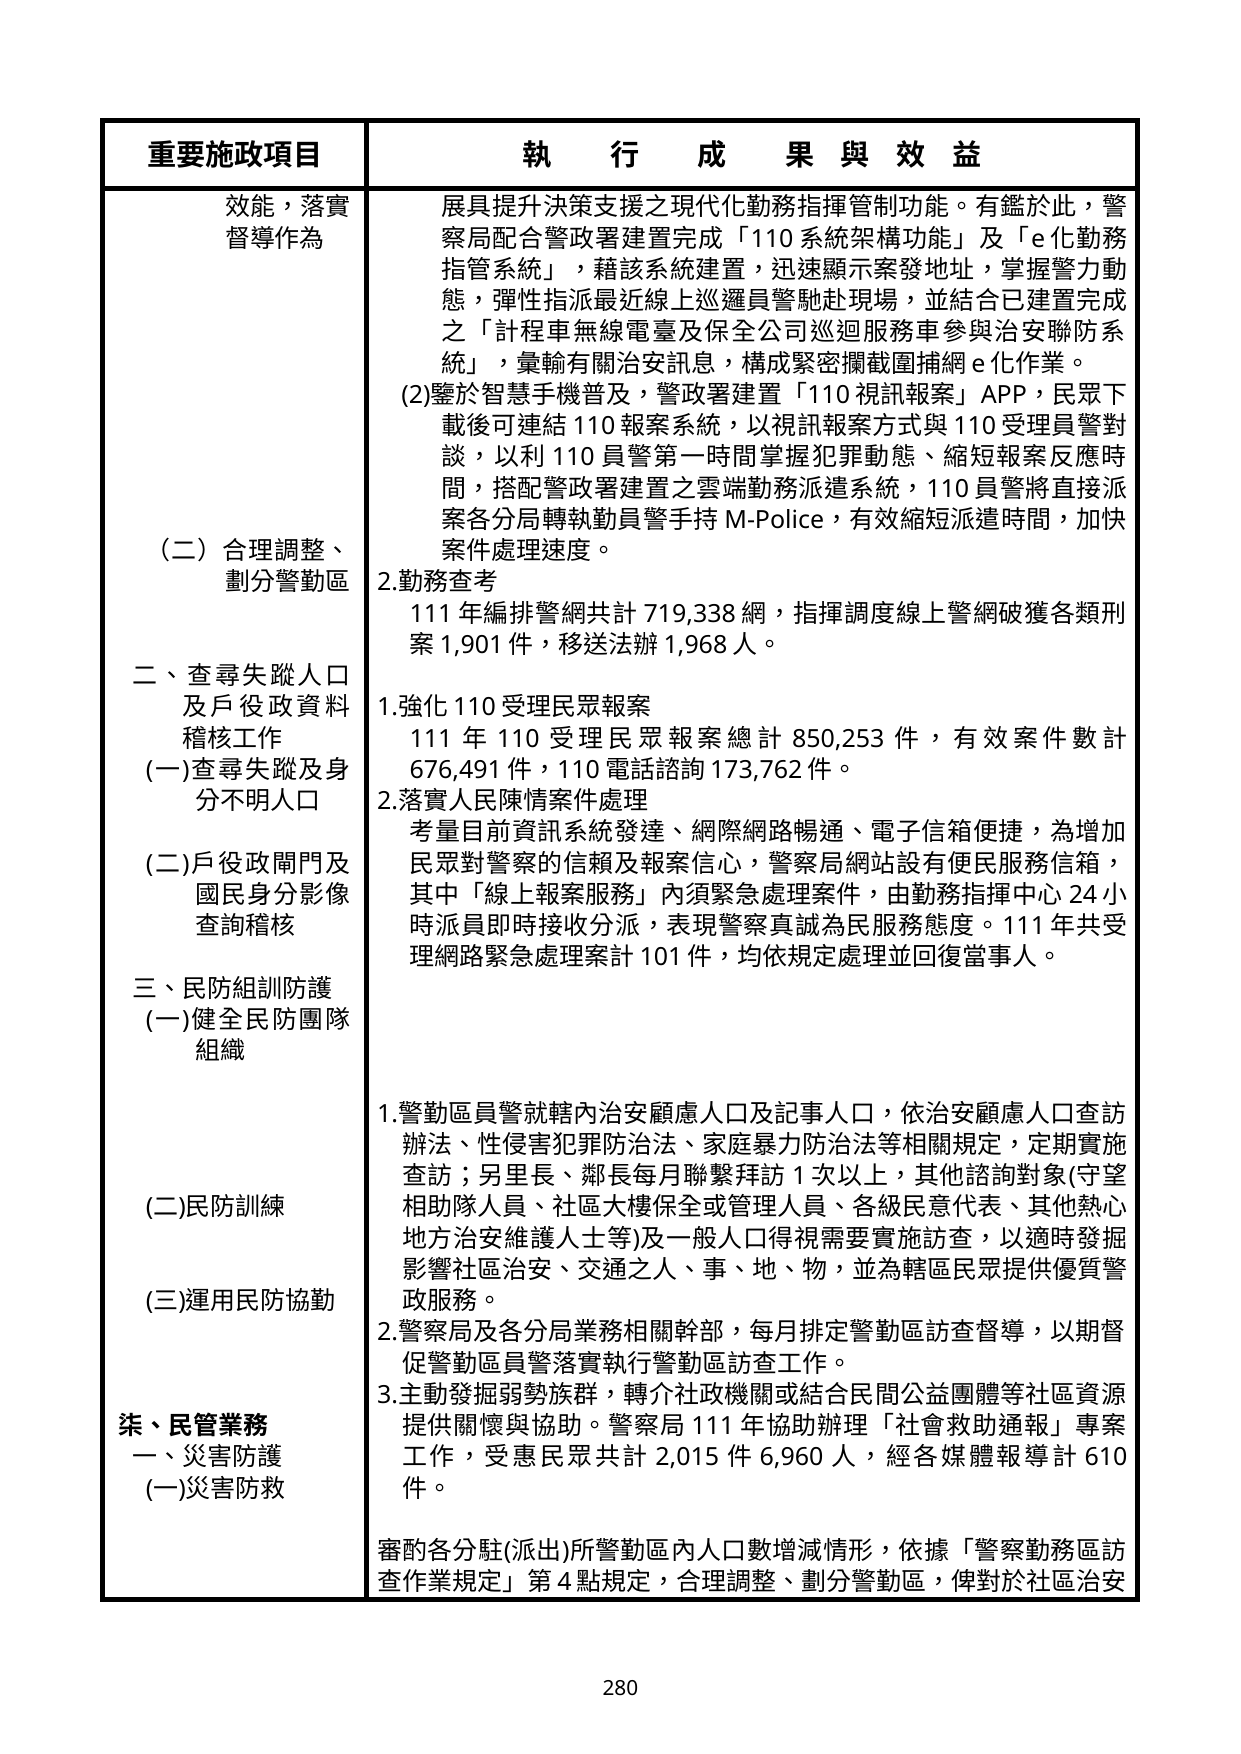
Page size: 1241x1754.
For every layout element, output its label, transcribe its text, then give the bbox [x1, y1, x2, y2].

table_header 重要施政項目 [105, 123, 364, 186]
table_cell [105, 191, 364, 1597]
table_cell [369, 191, 1135, 1597]
table_header 執 行 成 果 與 效 益 [369, 123, 1135, 186]
